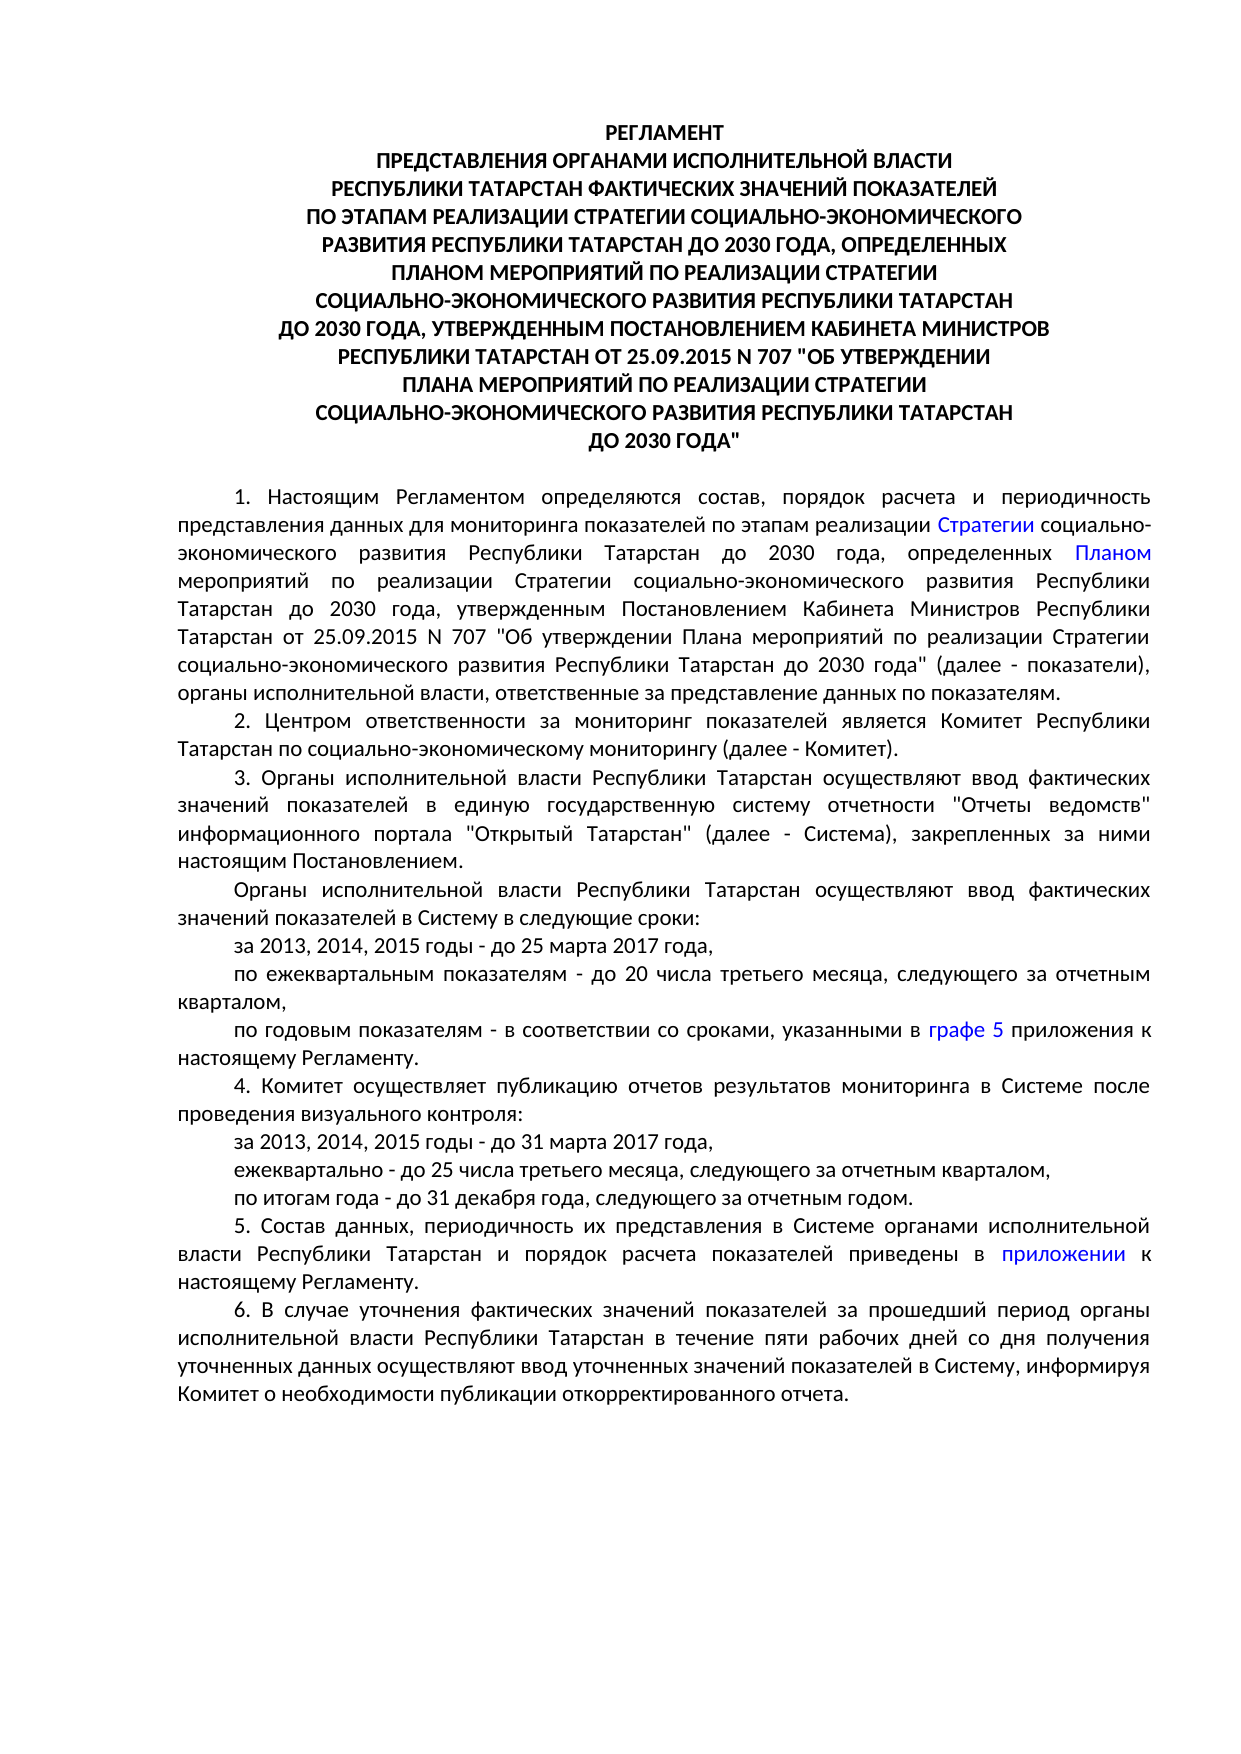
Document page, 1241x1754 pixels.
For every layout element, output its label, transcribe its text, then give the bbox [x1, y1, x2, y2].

title ПО ЭТАПАМ РЕАЛИЗАЦИИ СТРАТЕГИИ СОЦИАЛЬНО-ЭКОНОМИЧЕСКОГО [177, 202, 1152, 230]
text по годовым показателям - в соответствии со сроками, указанными в графе 5 приложения к настоящему Регламенту. [177, 1015, 1152, 1071]
text по ежеквартальным показателям - до 20 числа третьего месяца, следующего за отчетным кварталом, [177, 959, 1152, 1015]
text 6. В случае уточнения фактических значений показателей за прошедший период органы исполнительной власти Республики Татарстан в течение пяти рабочих дней со дня получения уточненных данных осуществляют ввод уточненных значений показателей в Систему, информируя Комитет о необходимости публикации откорректированного отчета. [177, 1295, 1152, 1407]
text 4. Комитет осуществляет публикацию отчетов результатов мониторинга в Системе после проведения визуального контроля: [177, 1071, 1152, 1127]
text Органы исполнительной власти Республики Татарстан осуществляют ввод фактических значений показателей в Систему в следующие сроки: [177, 875, 1152, 931]
title РЕСПУБЛИКИ ТАТАРСТАН ФАКТИЧЕСКИХ ЗНАЧЕНИЙ ПОКАЗАТЕЛЕЙ [177, 174, 1152, 202]
text 1. Настоящим Регламентом определяются состав, порядок расчета и периодичность представления данных для мониторинга показателей по этапам реализации Стратегии социально-экономического развития Республики Татарстан до 2030 года, определенных Планом мероприятий по реализации Стратегии социально-экономического развития Республики Татарстан до 2030 года, утвержденным Постановлением Кабинета Министров Республики Татарстан от 25.09.2015 N 707 "Об утверждении Плана мероприятий по реализации Стратегии социально-экономического развития Республики Татарстан до 2030 года" (далее - показатели), органы исполнительной власти, ответственные за представление данных по показателям. [177, 482, 1152, 707]
text по итогам года - до 31 декабря года, следующего за отчетным годом. [177, 1183, 1152, 1211]
title РЕГЛАМЕНТ [177, 118, 1152, 146]
text 3. Органы исполнительной власти Республики Татарстан осуществляют ввод фактических значений показателей в единую государственную систему отчетности "Отчеты ведомств" информационного портала "Открытый Татарстан" (далее - Система), закрепленных за ними настоящим Постановлением. [177, 763, 1152, 875]
title РАЗВИТИЯ РЕСПУБЛИКИ ТАТАРСТАН ДО 2030 ГОДА, ОПРЕДЕЛЕННЫХ [177, 230, 1152, 258]
text 2. Центром ответственности за мониторинг показателей является Комитет Республики Татарстан по социально-экономическому мониторингу (далее - Комитет). [177, 707, 1152, 763]
title ПЛАНА МЕРОПРИЯТИЙ ПО РЕАЛИЗАЦИИ СТРАТЕГИИ [177, 370, 1152, 398]
text ежеквартально - до 25 числа третьего месяца, следующего за отчетным кварталом, [177, 1155, 1152, 1183]
text за 2013, 2014, 2015 годы - до 25 марта 2017 года, [177, 931, 1152, 959]
title РЕСПУБЛИКИ ТАТАРСТАН ОТ 25.09.2015 N 707 "ОБ УТВЕРЖДЕНИИ [177, 342, 1152, 370]
title ДО 2030 ГОДА" [177, 426, 1152, 454]
title ДО 2030 ГОДА, УТВЕРЖДЕННЫМ ПОСТАНОВЛЕНИЕМ КАБИНЕТА МИНИСТРОВ [177, 314, 1152, 342]
title ПРЕДСТАВЛЕНИЯ ОРГАНАМИ ИСПОЛНИТЕЛЬНОЙ ВЛАСТИ [177, 146, 1152, 174]
text за 2013, 2014, 2015 годы - до 31 марта 2017 года, [177, 1127, 1152, 1155]
title СОЦИАЛЬНО-ЭКОНОМИЧЕСКОГО РАЗВИТИЯ РЕСПУБЛИКИ ТАТАРСТАН [177, 398, 1152, 426]
text 5. Состав данных, периодичность их представления в Системе органами исполнительной власти Республики Татарстан и порядок расчета показателей приведены в приложении к настоящему Регламенту. [177, 1211, 1152, 1295]
title ПЛАНОМ МЕРОПРИЯТИЙ ПО РЕАЛИЗАЦИИ СТРАТЕГИИ [177, 258, 1152, 286]
title СОЦИАЛЬНО-ЭКОНОМИЧЕСКОГО РАЗВИТИЯ РЕСПУБЛИКИ ТАТАРСТАН [177, 286, 1152, 314]
